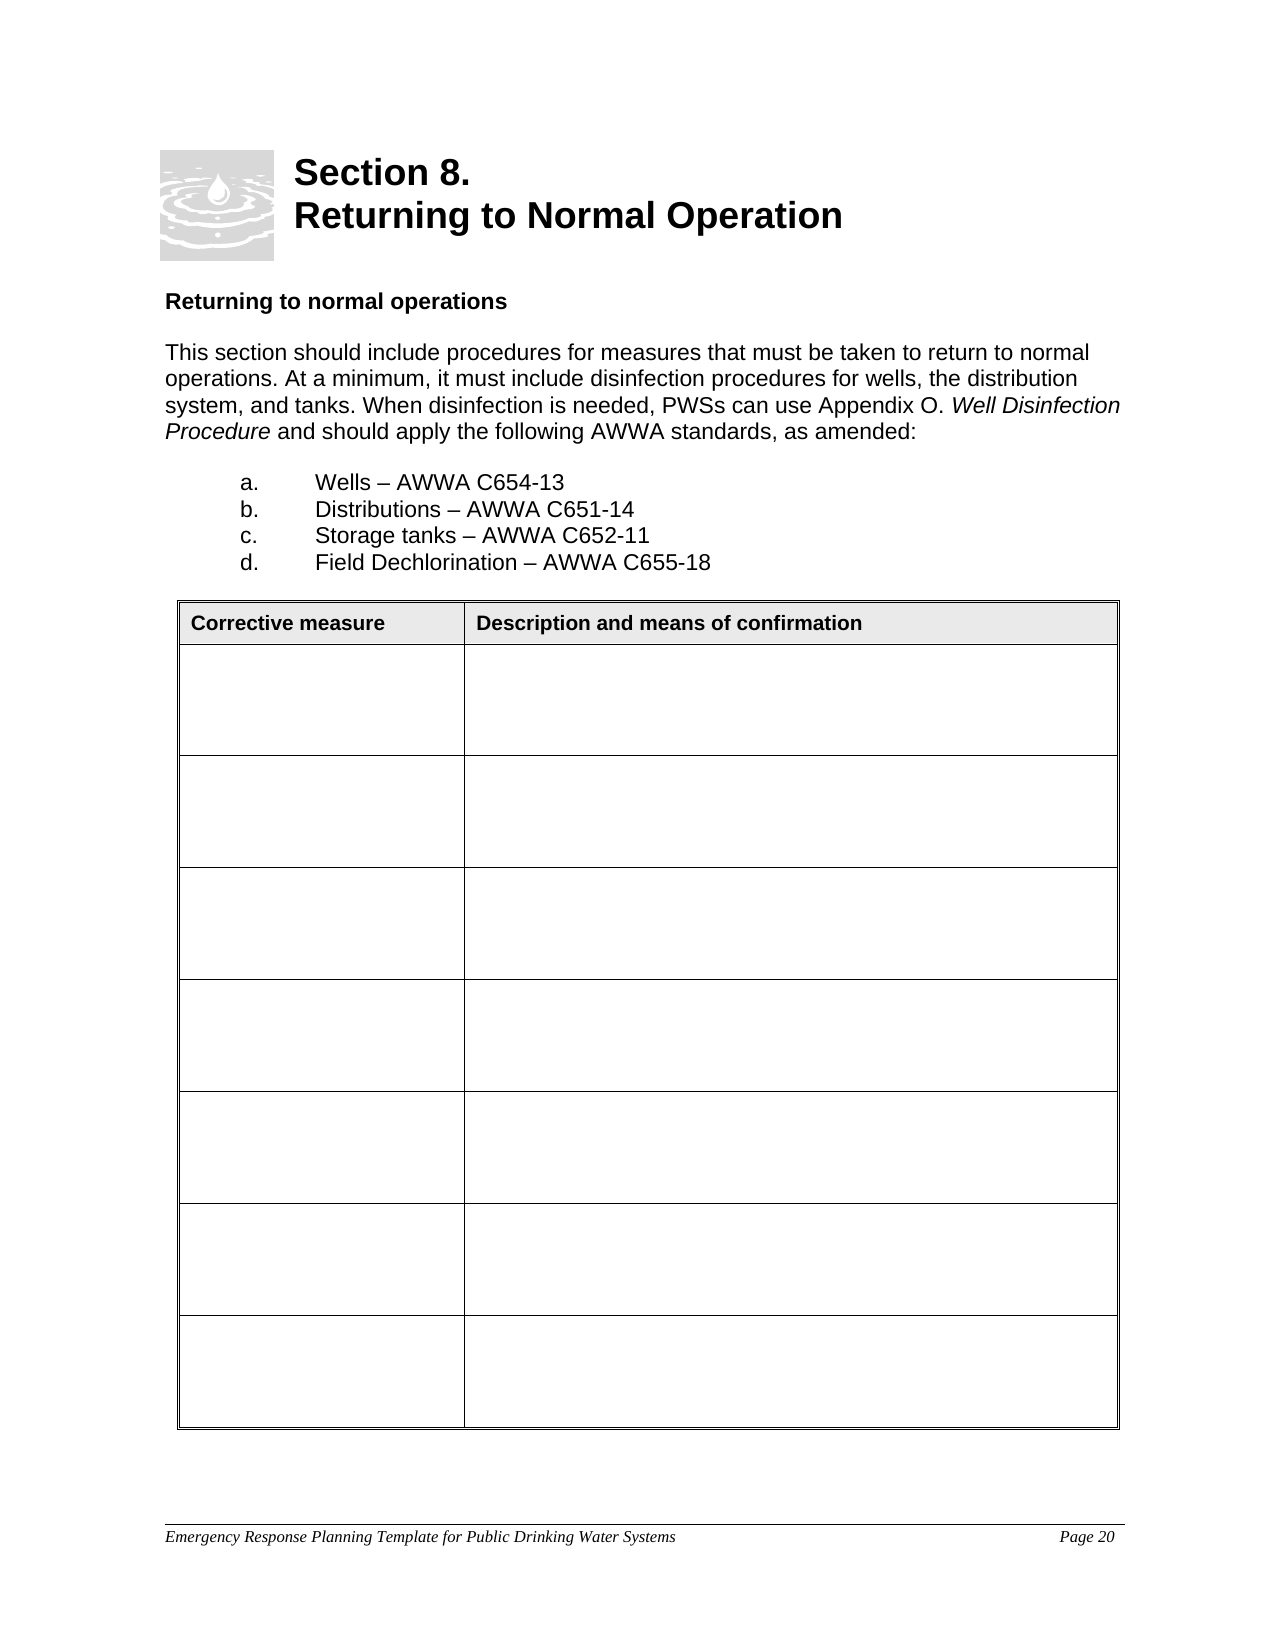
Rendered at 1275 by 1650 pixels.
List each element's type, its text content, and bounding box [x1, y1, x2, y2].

table_header Corrective measure [180, 603, 464, 643]
table_cell [180, 1204, 464, 1315]
table_cell [465, 1092, 1117, 1203]
text c. Storage tanks – AWWA C652-11 [240, 522, 1125, 548]
text Returning to normal operations [165, 288, 1125, 314]
table_cell [465, 868, 1117, 979]
table_cell [465, 980, 1117, 1091]
text Section 8. Returning to Operation [274, 150, 1125, 236]
table_cell [180, 868, 464, 979]
table_cell [465, 1316, 1117, 1427]
table_cell [180, 980, 464, 1091]
table_cell [465, 1204, 1117, 1315]
text This section should include procedures for measures that must be taken to return to normal operations. At a minimum, it must include disinfection procedures for wells, the distribution system, and tanks. When disinfection is needed, PWSs can use Appendix O. Well Disinfection Procedure and should apply the following AWWA standards, as amended: [165, 339, 1125, 444]
table_cell [180, 645, 464, 755]
table_cell [180, 756, 464, 867]
table_cell [180, 1316, 464, 1427]
table_cell [465, 756, 1117, 867]
table_header Description and means of confirmation [465, 603, 1117, 643]
text a. Wells – AWWA C654-13 [240, 469, 1125, 496]
text d. Field Dechlorination – AWWA C655-18 [240, 548, 1125, 575]
table_cell [465, 645, 1117, 755]
table_cell [180, 1092, 464, 1203]
text b. Distributions – AWWA C651-14 [240, 496, 1125, 522]
